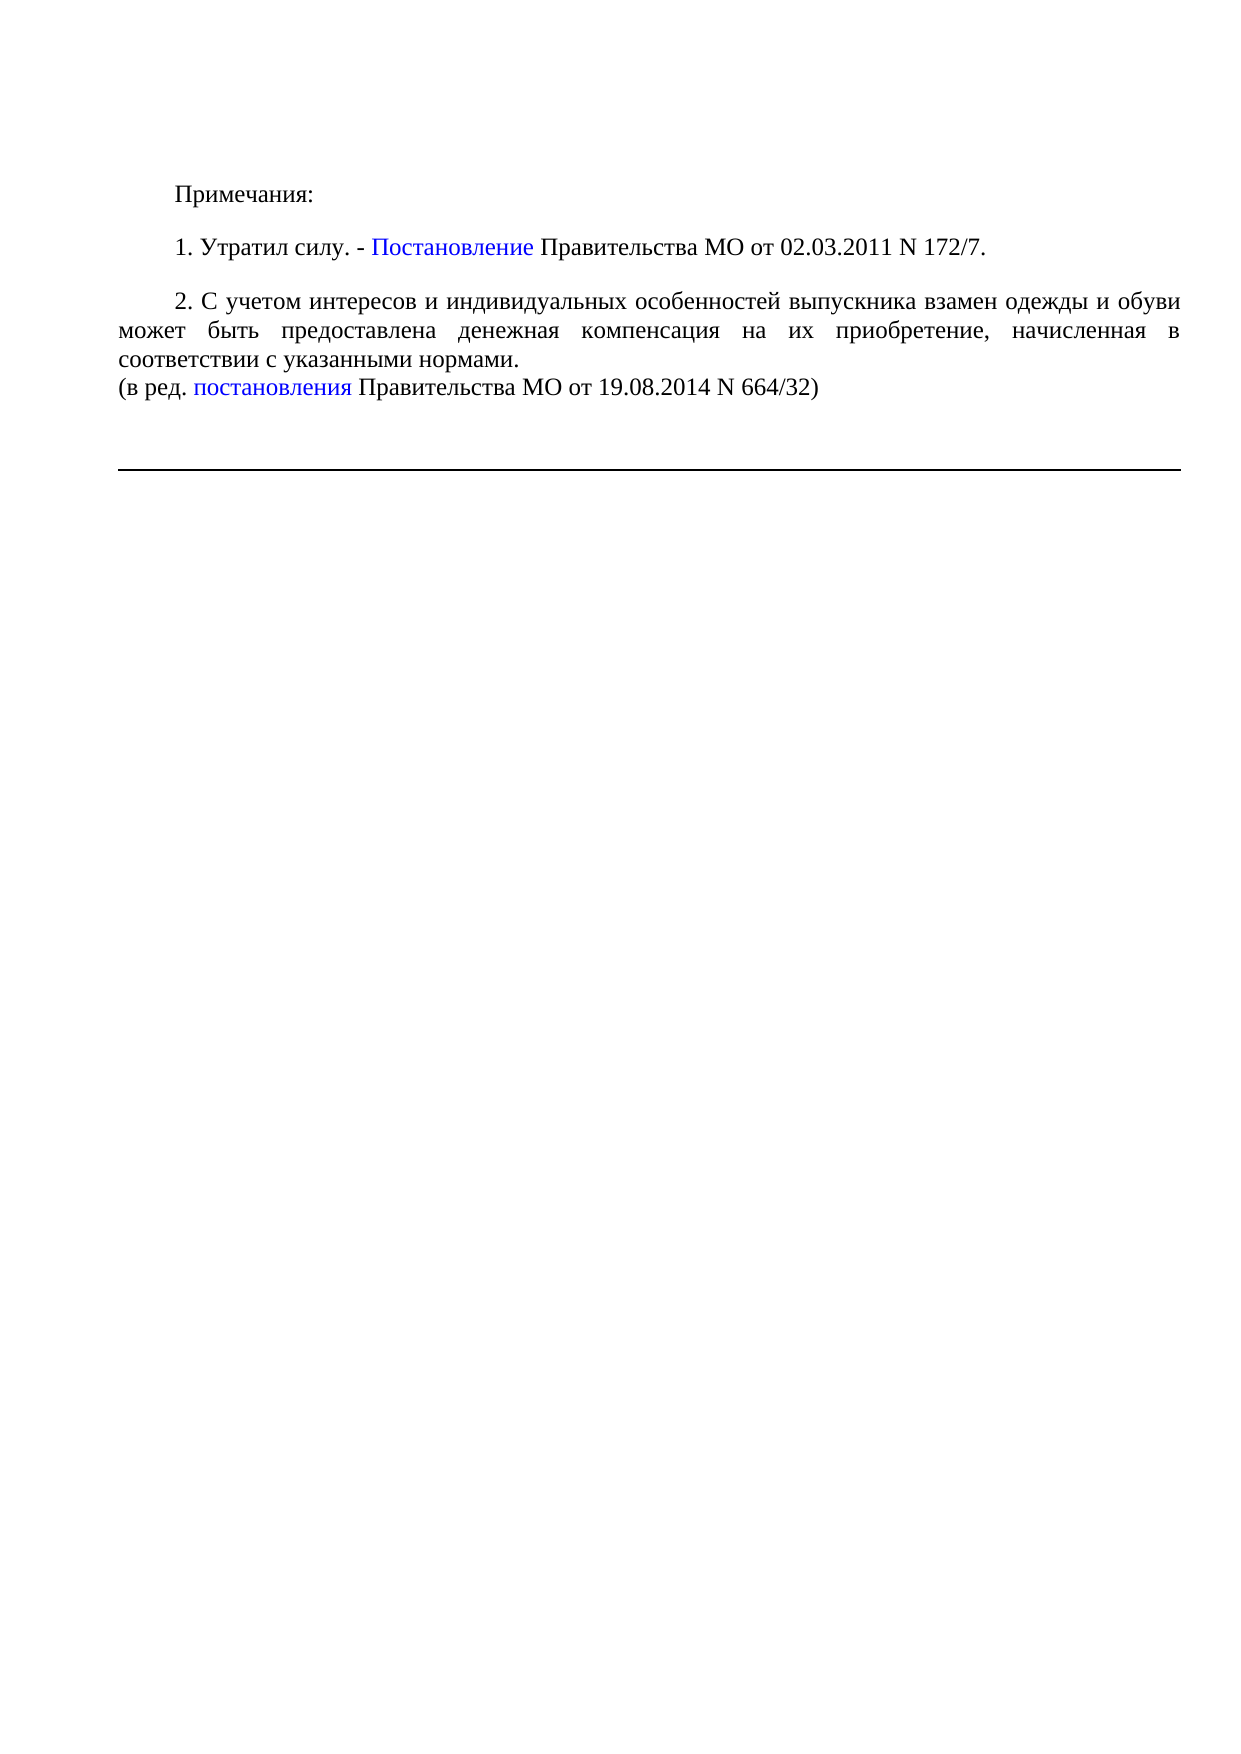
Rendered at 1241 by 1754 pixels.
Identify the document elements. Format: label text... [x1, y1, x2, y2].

text (в ред. постановления Правительства МО от 19.08.2014 N 664/32) [118, 372, 1181, 401]
text 1. Утратил силу. - Постановление Правительства МО от 02.03.2011 N 172/7. [118, 232, 1181, 261]
text Примечания: [118, 179, 1181, 207]
text 2. С учетом интересов и индивидуальных особенностей выпускника взамен одежды и обуви может быть предоставлена денежная компенсация на их приобретение, начисленная в соответствии с указанными нормами. [118, 286, 1181, 372]
